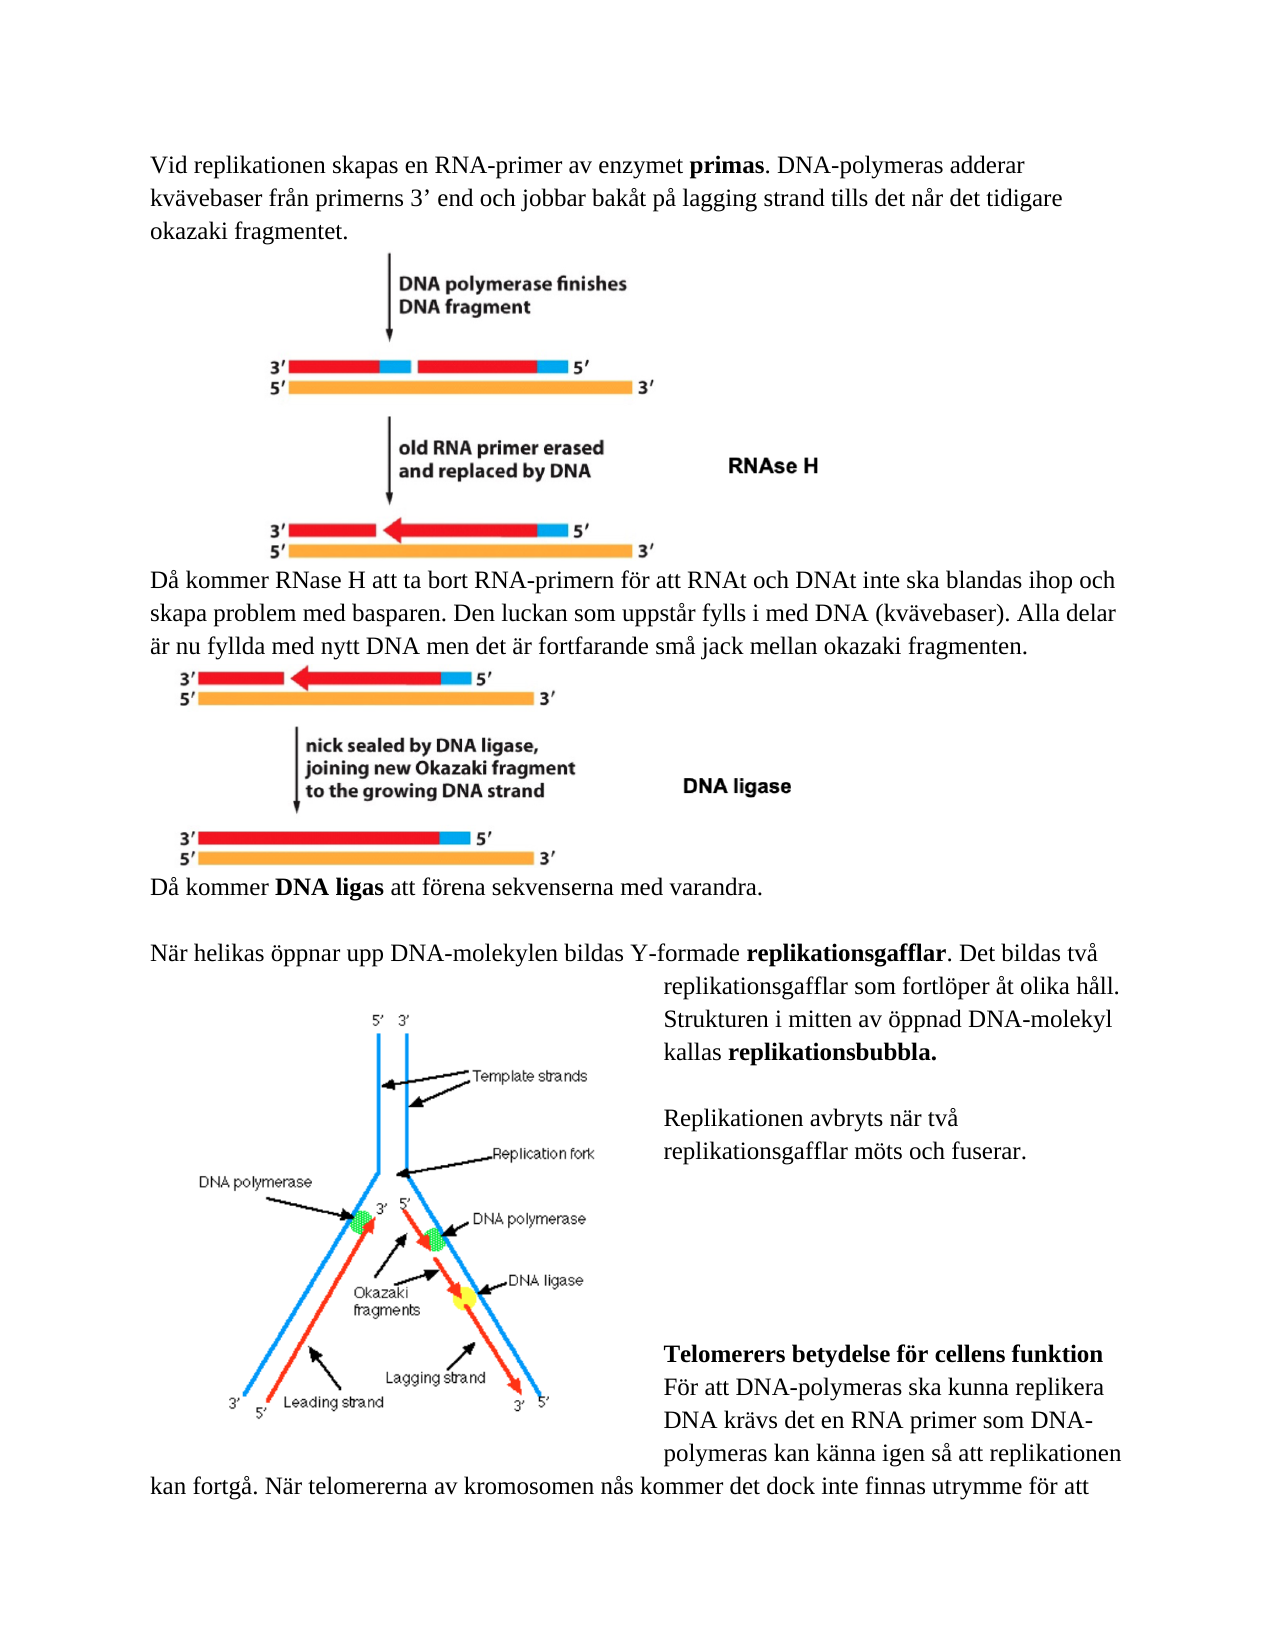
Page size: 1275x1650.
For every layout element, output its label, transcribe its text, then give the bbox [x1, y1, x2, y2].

text Replikationen avbryts när två replikationsgafflar möts och fuserar. [645, 1103, 1125, 1165]
text Vid replikationen skapas en RNA-primer av enzymet primas. DNA-polymeras adderar kvävebaser från primerns 3’ end och jobbar bakåt på lagging strand tills det når det tidigare okazaki fragmentet. [150, 150, 1125, 245]
text Då kommer DNA ligas att förena sekvenserna med varandra. [150, 872, 1125, 901]
picture [150, 999, 645, 1427]
picture [150, 249, 986, 561]
text Telomerers betydelse för cellens funktion [645, 1339, 1125, 1368]
text Då kommer RNase H att ta bort RNA-primern för att RNAt och DNAt inte ska blandas ihop och skapa problem med basparen. Den luckan som uppstår fylls i med DNA (kvävebaser). Alla delar är nu fyllda med nytt DNA men det är fortfarande små jack mellan okazaki fragmenten. [150, 565, 1125, 660]
picture [150, 664, 867, 868]
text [150, 1372, 1125, 1500]
text När helikas öppnar upp DNA-molekylen bildas Y-formade replikationsgafflar. Det bildas två replikationsgafflar som fortlöper åt olika håll. Strukturen i mitten av öppnad DNA-molekyl kallas replikationsbubbla. [150, 938, 1125, 1066]
